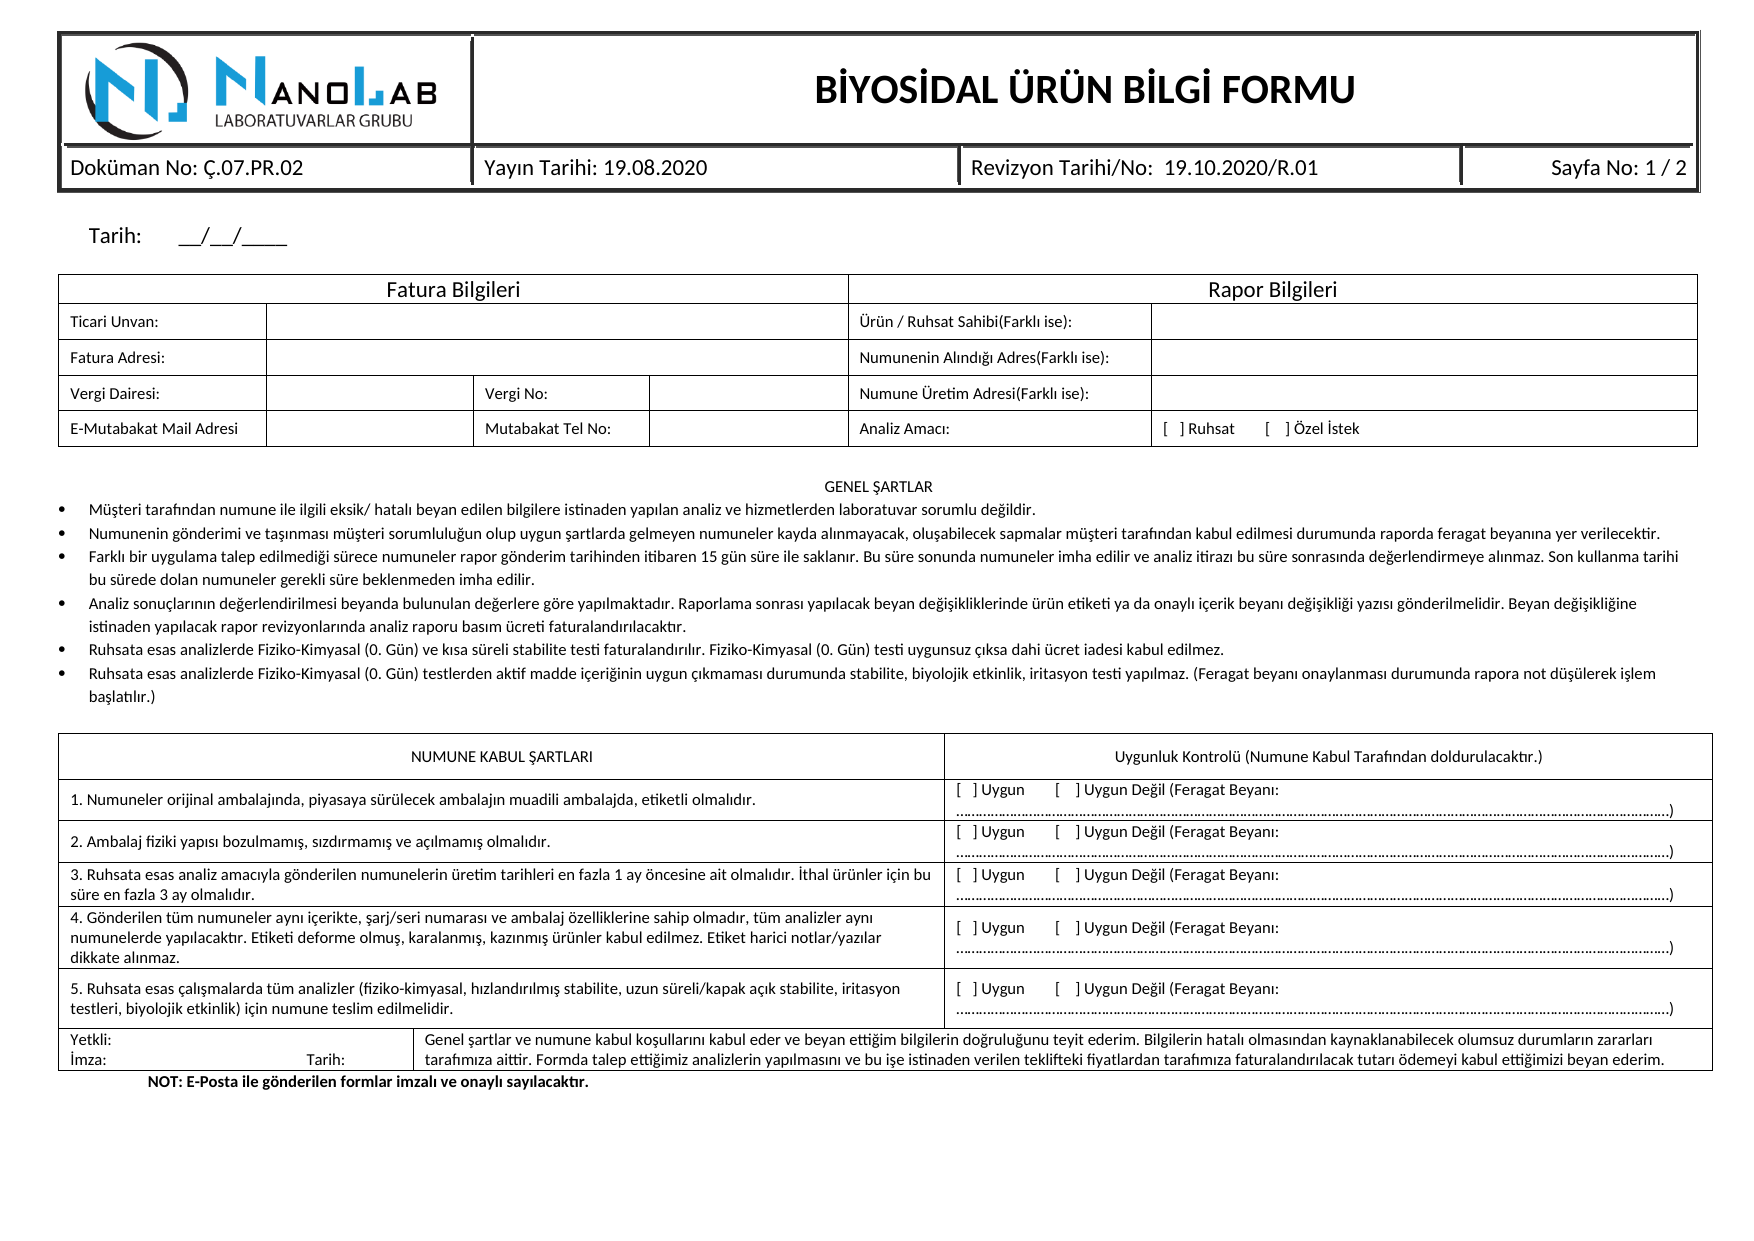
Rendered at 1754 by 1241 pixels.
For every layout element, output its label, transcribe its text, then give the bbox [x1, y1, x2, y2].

table_cell Fatura Adresi: [59, 340, 266, 375]
table_cell 2. Ambalaj fiziki yapısı bozulmamış, sızdırmamış ve açılmamış olmalıdır. [59, 821, 944, 862]
table_cell [ ] Uygun [ ] Uygun Değil (Feragat Beyanı: ……………………………………………………………………………………………………………………………………………………………………) [945, 780, 1712, 820]
table_cell Genel şartlar ve numune kabul koşullarını kabul eder ve beyan ettiğim bilgilerin doğruluğunu teyit ederim. Bilgilerin hatalı olmasından kaynaklanabilecek olumsuz durumların zararları tarafımıza aittir. Formda talep ettiğimiz analizlerin yapılmasını ve bu işe istinaden verilen teklifteki fiyatlardan tarafımıza faturalandırılacak tutarı ödemeyi kabul ettiğimizi beyan ederim. [414, 1029, 1712, 1070]
table_cell [ ] Ruhsat [ ] Özel İstek [1152, 411, 1697, 446]
picture [80, 36, 448, 141]
list Ruhsata esas analizlerde Fiziko-Kimyasal (0. Gün) ve kısa süreli stabilite testi faturalandırılır. Fiziko-Kimyasal (0. Gün) testi uygunsuz çıksa dahi ücret iadesi kabul edilmez. [59, 640, 1698, 660]
table_cell 3. Ruhsata esas analiz amacıyla gönderilen numunelerin üretim tarihleri en fazla 1 ay öncesine ait olmalıdır. İthal ürünler için bu süre en fazla 3 ay olmalıdır. [59, 863, 944, 906]
table_cell Analiz Amacı: [849, 411, 1151, 446]
table_cell [267, 376, 473, 410]
list NOT: E-Posta ile gönderilen formlar imzalı ve onaylı sayılacaktır. [148, 1071, 1606, 1091]
table_cell Ticari Unvan: [59, 304, 266, 339]
table_cell [1152, 340, 1697, 375]
list Farklı bir uygulama talep edilmediği sürece numuneler rapor gönderim tarihinden itibaren 15 gün süre ile saklanır. Bu süre sonunda numuneler imha edilir ve analiz itirazı bu süre sonrasında değerlendirmeye alınmaz. Son kullanma tarihi bu sürede dolan numuneler gerekli süre beklenmeden imha edilir. [59, 546, 1698, 590]
table_cell [650, 376, 848, 410]
table_header Fatura Bilgileri [59, 275, 848, 303]
table_cell Numune Üretim Adresi(Farklı ise): [849, 376, 1151, 410]
table_cell [ ] Uygun [ ] Uygun Değil (Feragat Beyanı: ……………………………………………………………………………………………………………………………………………………………………) [945, 821, 1712, 862]
table_cell Yetkli: İmza: Tarih: [59, 1029, 413, 1070]
table_header Uygunluk Kontrolü (Numune Kabul Tarafından doldurulacaktır.) [945, 734, 1712, 778]
list Analiz sonuçlarının değerlendirilmesi beyanda bulunulan değerlere göre yapılmaktadır. Raporlama sonrası yapılacak beyan değişikliklerinde ürün etiketi ya da onaylı içerik beyanı değişikliği yazısı gönderilmelidir. Beyan değişikliğine istinaden yapılacak rapor revizyonlarında analiz raporu basım ücreti faturalandırılacaktır. [59, 593, 1698, 637]
table_cell Mutabakat Tel No: [474, 411, 649, 446]
table_cell [267, 304, 848, 339]
table_cell 1. Numuneler orijinal ambalajında, piyasaya sürülecek ambalajın muadili ambalajda, etiketli olmalıdır. [59, 780, 944, 820]
table_cell Numunenin Alındığı Adres(Farklı ise): [849, 340, 1151, 375]
table_cell [267, 411, 473, 446]
table_cell 4. Gönderilen tüm numuneler aynı içerikte, şarj/seri numarası ve ambalaj özelliklerine sahip olmadır, tüm analizler aynı numunelerde yapılacaktır. Etiketi deforme olmuş, karalanmış, kazınmış ürünler kabul edilmez. Etiket harici notlar/yazılar dikkate alınmaz. [59, 907, 944, 968]
table_cell 5. Ruhsata esas çalışmalarda tüm analizler (fiziko-kimyasal, hızlandırılmış stabilite, uzun süreli/kapak açık stabilite, iritasyon testleri, biyolojik etkinlik) için numune teslim edilmelidir. [59, 969, 944, 1028]
table_cell Vergi Dairesi: [59, 376, 266, 410]
table_cell [ ] Uygun [ ] Uygun Değil (Feragat Beyanı: ……………………………………………………………………………………………………………………………………………………………………) [945, 863, 1712, 906]
list Müşteri tarafından numune ile ilgili eksik/ hatalı beyan edilen bilgilere istinaden yapılan analiz ve hizmetlerden laboratuvar sorumlu değildir. [59, 500, 1698, 520]
table_cell [ ] Uygun [ ] Uygun Değil (Feragat Beyanı: ……………………………………………………………………………………………………………………………………………………………………) [945, 969, 1712, 1028]
text GENEL ŞARTLAR [59, 476, 1698, 497]
table_header Rapor Bilgileri [849, 275, 1697, 303]
table_header NUMUNE KABUL ŞARTLARI [59, 734, 944, 778]
list Ruhsata esas analizlerde Fiziko-Kimyasal (0. Gün) testlerden aktif madde içeriğinin uygun çıkmaması durumunda stabilite, biyolojik etkinlik, iritasyon testi yapılmaz. (Feragat beyanı onaylanması durumunda rapora not düşülerek işlem başlatılır.) [59, 663, 1698, 707]
table_cell [267, 340, 848, 375]
table_cell [650, 411, 848, 446]
list Numunenin gönderimi ve taşınması müşteri sorumluluğun olup uygun şartlarda gelmeyen numuneler kayda alınmayacak, oluşabilecek sapmalar müşteri tarafından kabul edilmesi durumunda raporda feragat beyanına yer verilecektir. [59, 523, 1698, 543]
table_cell [ ] Uygun [ ] Uygun Değil (Feragat Beyanı: ……………………………………………………………………………………………………………………………………………………………………) [945, 907, 1712, 968]
table_cell [1152, 304, 1697, 339]
table_cell [1152, 376, 1697, 410]
text Tarih: [88, 221, 1606, 249]
table_cell Ürün / Ruhsat Sahibi(Farklı ise): [849, 304, 1151, 339]
table_cell E-Mutabakat Mail Adresi [59, 411, 266, 446]
table_cell Vergi No: [474, 376, 649, 410]
